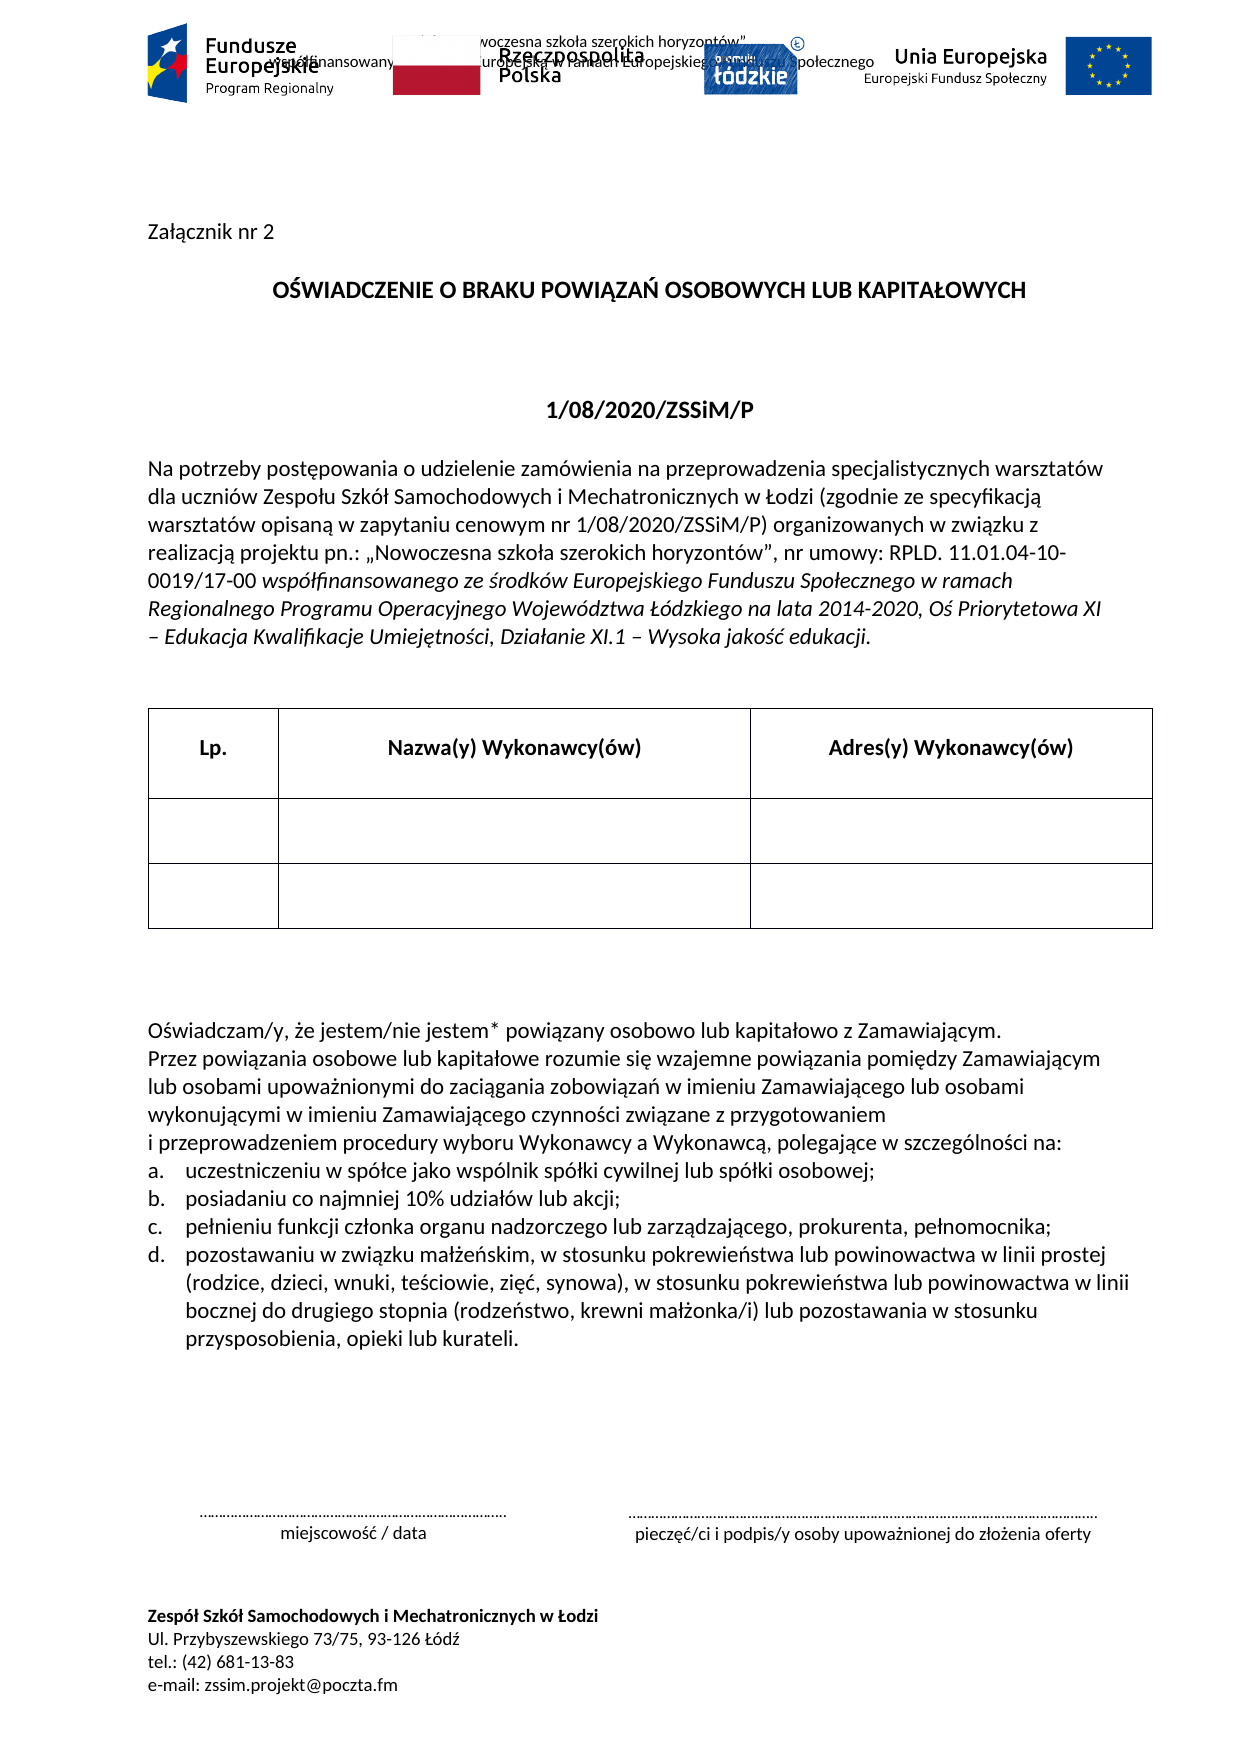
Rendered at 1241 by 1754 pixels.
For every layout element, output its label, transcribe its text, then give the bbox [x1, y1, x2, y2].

table_cell [279, 799, 750, 863]
table_cell [149, 799, 278, 863]
table_cell [149, 864, 278, 928]
text Przez powiązania osobowe lub kapitałowe rozumie się wzajemne powiązania pomiędzy Zamawiającym [148, 1044, 1152, 1072]
text Załącznik nr 2 [148, 217, 1152, 246]
list posiadaniu co najmniej 10% udziałów lub akcji; [148, 1184, 1152, 1212]
list Oświadczam/y, że jestem/nie jestem* powiązany osobowo lub kapitałowo z Zamawiającym. [148, 1016, 1152, 1044]
list pełnieniu funkcji członka organu nadzorczego lub zarządzającego, prokurenta, pełnomocnika; [148, 1212, 1152, 1241]
list pozostawaniu w związku małżeńskim, w stosunku pokrewieństwa lub powinowactwa w linii prostej (rodzice, dzieci, wnuki, teściowie, zięć, synowa), w stosunku pokrewieństwa lub powinowactwa w linii bocznej do drugiego stopnia (rodzeństwo, krewni małżonka/i) lub pozostawania w stosunku przysposobienia, opieki lub kurateli. [148, 1241, 1152, 1353]
text i przeprowadzeniem procedury wyboru Wykonawcy a Wykonawcą, polegające w szczególności na: [148, 1128, 1152, 1156]
table_header Nazwa(y) Wykonawcy(ów) [279, 709, 750, 798]
table_header Lp. [149, 709, 278, 798]
table_header Adres(y) Wykonawcy(ów) [751, 709, 1152, 798]
text 1/08/2020/ZSSiM/P [148, 394, 1152, 424]
text Na potrzeby postępowania o udzielenie zamówienia na przeprowadzenia specjalistycznych warsztatów dla uczniów Zespołu Szkół Samochodowych i Mechatronicznych w Łodzi (zgodnie ze specyfikacją warsztatów opisaną w zapytaniu cenowym nr 1/08/2020/ZSSiM/P) organizowanych w związku z realizacją projektu pn.: „Nowoczesna szkoła szerokich horyzontów”, nr umowy: RPLD. 11.01.04-10-0019/17-00 współfinansowanego ze środków Europejskiego Funduszu Społecznego w ramach Regionalnego Programu Operacyjnego Województwa Łódzkiego na lata 2014-2020, Oś Priorytetowa XI – Edukacja Kwalifikacje Umiejętności, Działanie XI.1 – Wysoka jakość edukacji. [148, 454, 1107, 650]
table_cell [751, 799, 1152, 863]
table_cell [279, 864, 750, 928]
table_cell [751, 864, 1152, 928]
list uczestniczeniu w spółce jako wspólnik spółki cywilnej lub spółki osobowej; [148, 1156, 1152, 1184]
picture [147, 23, 1152, 103]
text OŚWIADCZENIE O BRAKU POWIĄZAŃ OSOBOWYCH LUB KAPITAŁOWYCH [148, 275, 1152, 305]
text lub osobami upoważnionymi do zaciągania zobowiązań w imieniu Zamawiającego lub osobami wykonującymi w imieniu Zamawiającego czynności związane z przygotowaniem [148, 1072, 1152, 1128]
